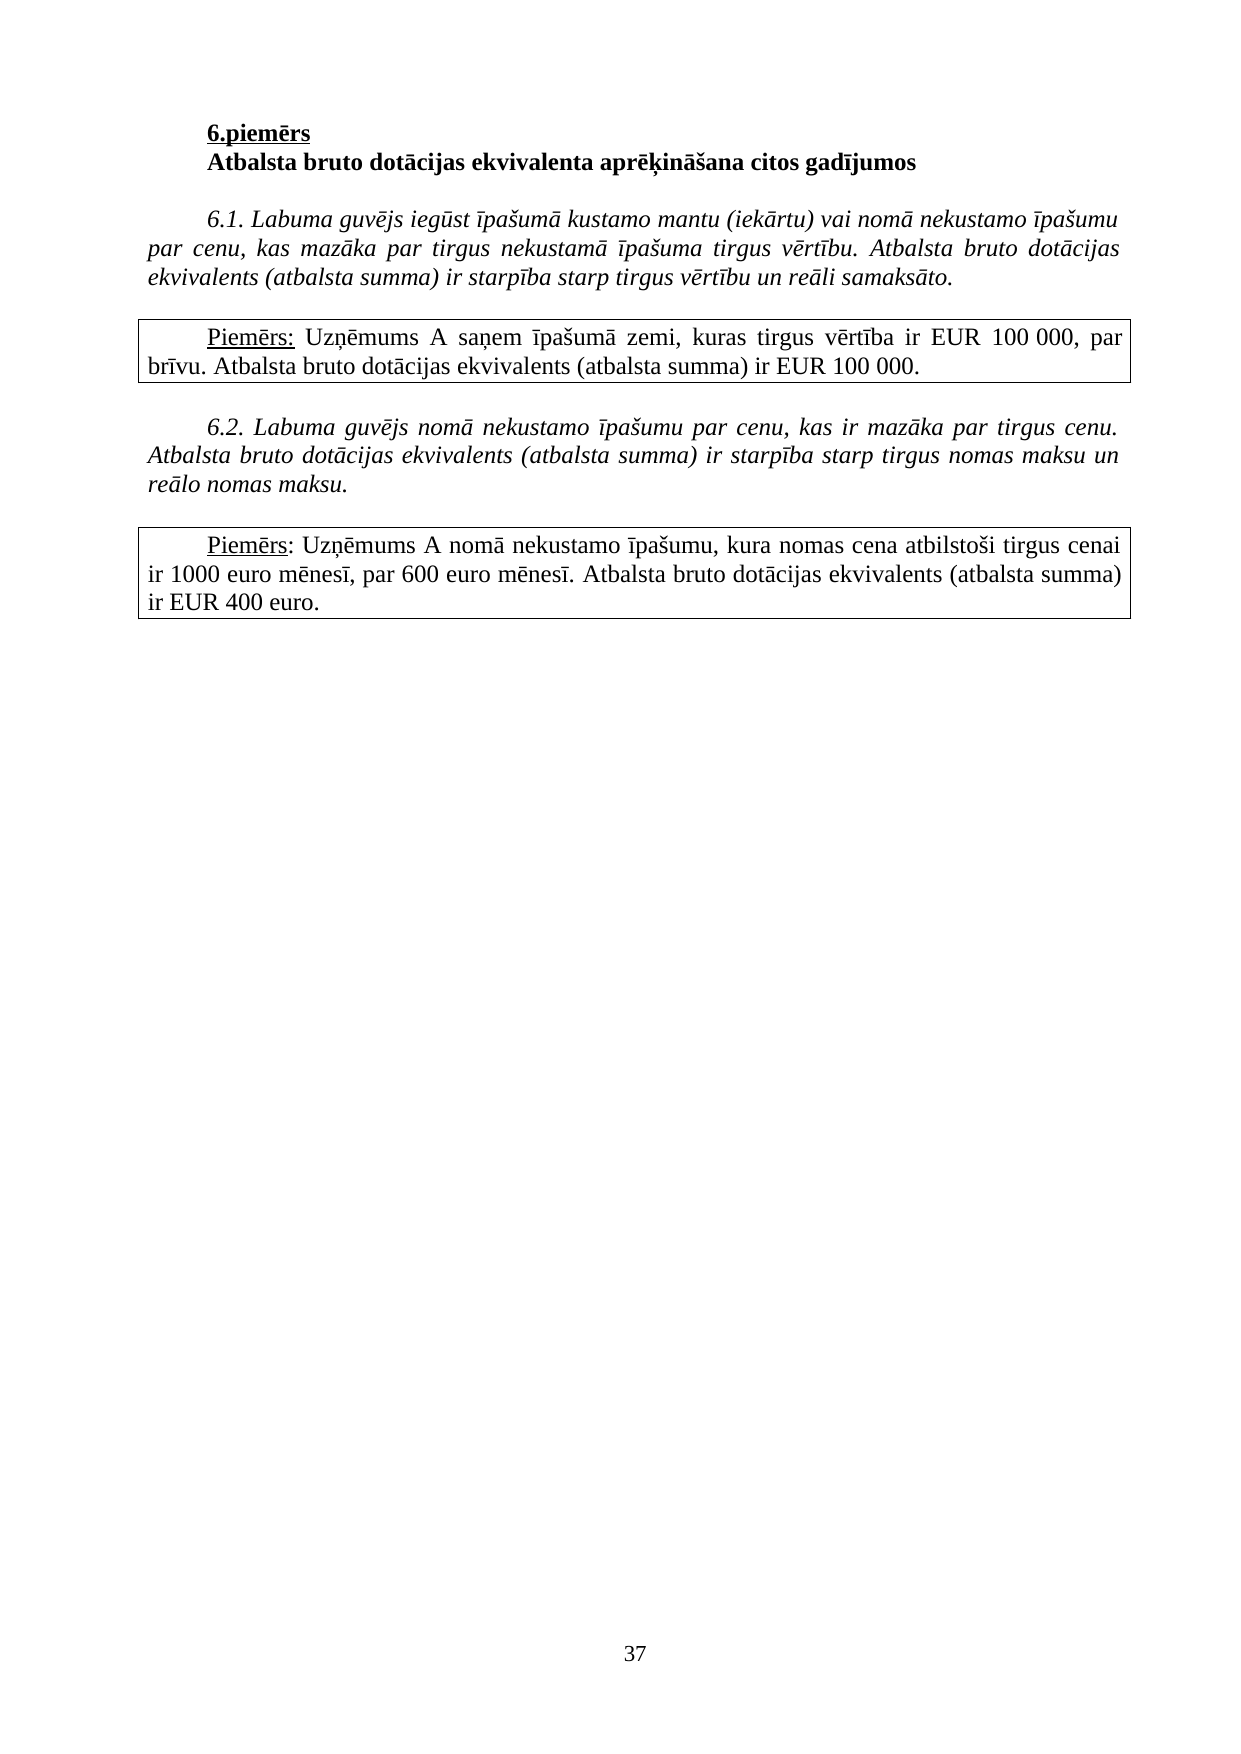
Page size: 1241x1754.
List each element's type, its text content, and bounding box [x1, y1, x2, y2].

list Piemērs: Uzņēmums A saņem īpašumā zemi, kuras tirgus vērtība ir EUR 100 000, par brīvu. Atbalsta bruto dotācijas ekvivalents (atbalsta summa) ir EUR 100 000. [139, 320, 1130, 382]
list 6.2. Labuma guvējs nomā nekustamo īpašumu par cenu, kas ir mazāka par tirgus cenu. Atbalsta bruto dotācijas ekvivalents (atbalsta summa) ir starpība starp tirgus nomas maksu un reālo nomas maksu. [148, 412, 1122, 498]
list Piemērs: Uzņēmums A nomā nekustamo īpašumu, kura nomas cena atbilstoši tirgus cenai ir 1000 euro mēnesī, par 600 euro mēnesī. Atbalsta bruto dotācijas ekvivalents (atbalsta summa) ir EUR 400 euro. [139, 528, 1130, 618]
list Atbalsta bruto dotācijas ekvivalenta aprēķināšana citos gadījumos [148, 147, 1122, 176]
list 6.piemērs [148, 118, 1122, 147]
list 6.1. Labuma guvējs iegūst īpašumā kustamo mantu (iekārtu) vai nomā nekustamo īpašumu par cenu, kas mazāka par tirgus nekustamā īpašuma tirgus vērtību. Atbalsta bruto dotācijas ekvivalents (atbalsta summa) ir starpība starp tirgus vērtību un reāli samaksāto. [148, 204, 1122, 291]
